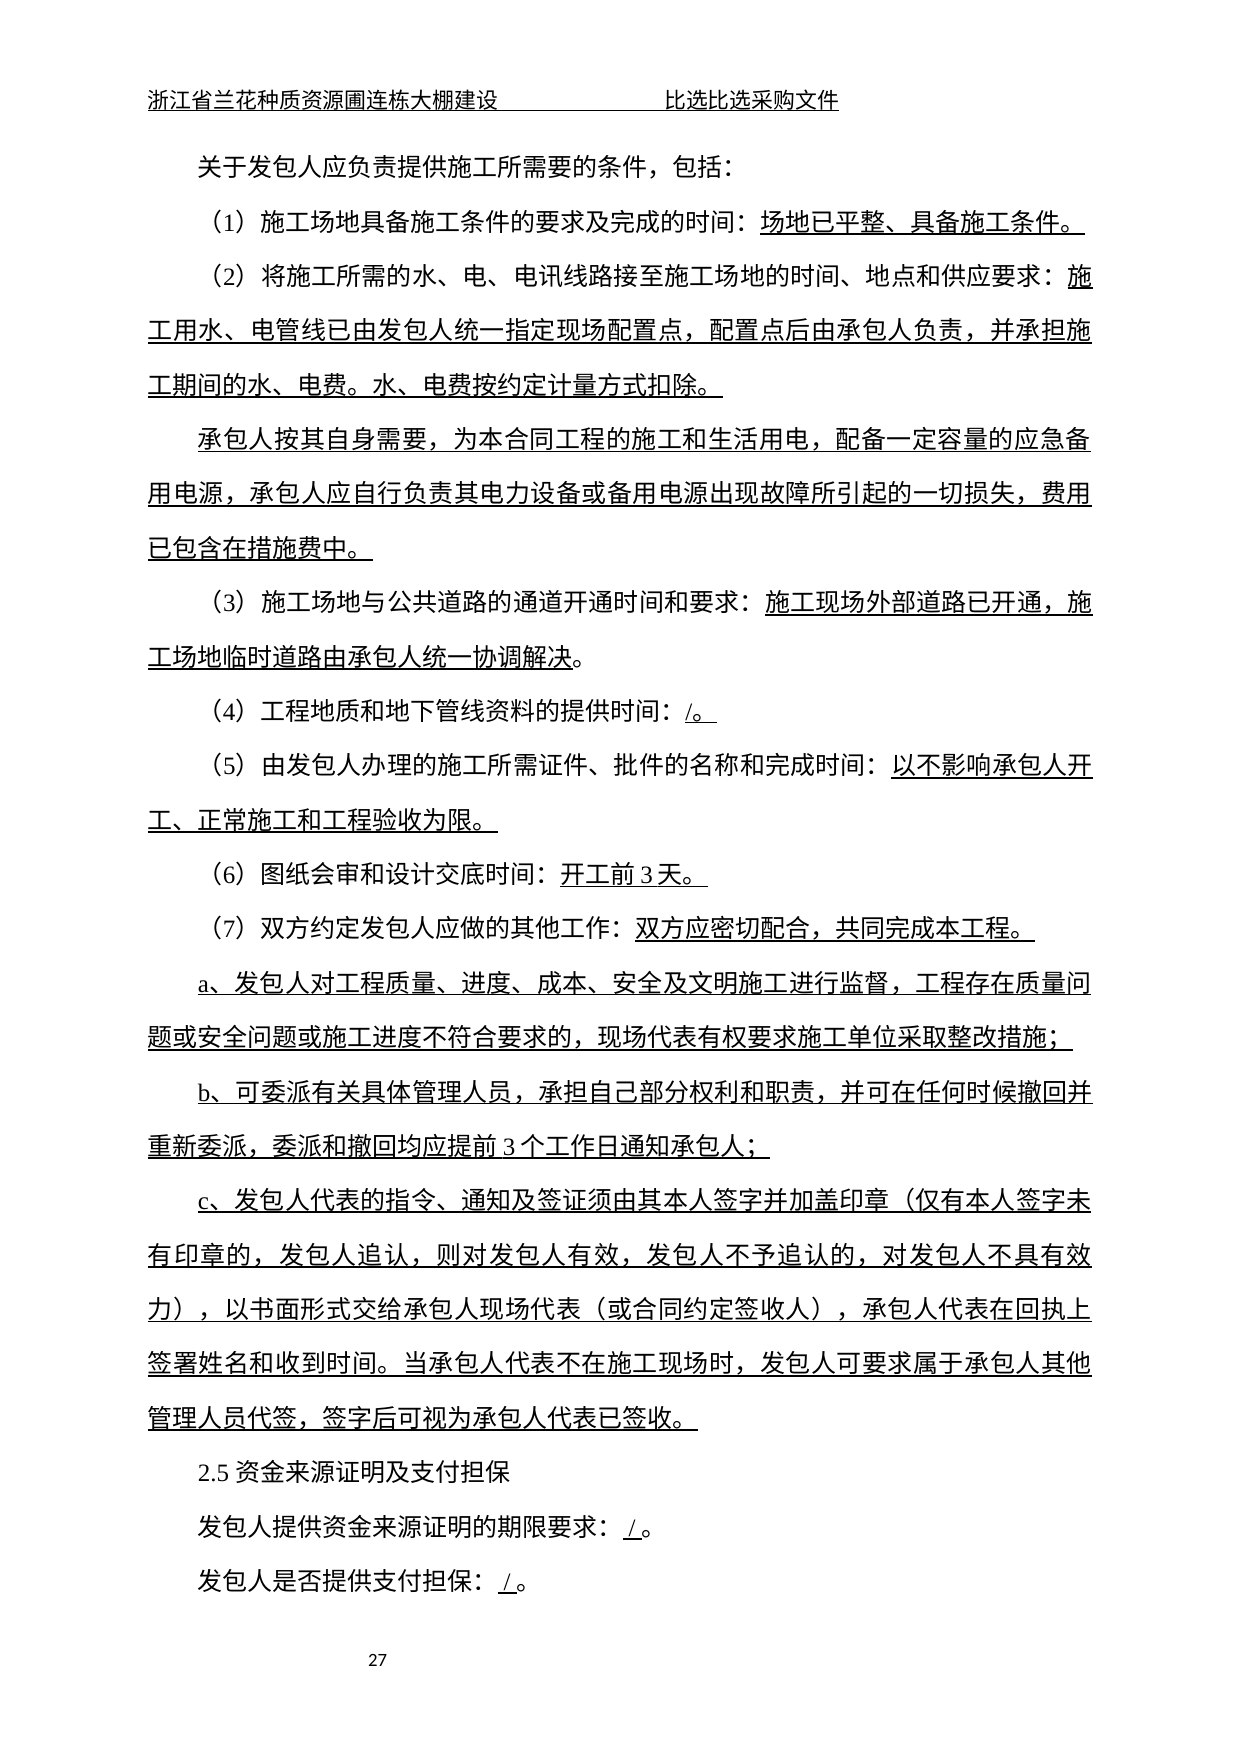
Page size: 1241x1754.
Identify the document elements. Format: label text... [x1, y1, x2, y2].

text c、发包人代表的指令、通知及签证须由其本人签字并加盖印章（仅有本人签字未有印章的，发包人追认，则对发包人有效，发包人不予追认的，对发包人不具有效力），以书面形式交给承包人现场代表（或合同约定签收人），承包人代表在回执上签署姓名和收到时间。当承包人代表不在施工现场时，发包人可要求属于承包人其他管理人员代签，签字后可视为承包人代表已签收。 [148, 1377, 1092, 1434]
text c、发包人代表的指令、通知及签证须由其本人签字并加盖印章（仅有本人签字未有印章的，发包人追认，则对发包人有效，发包人不予追认的，对发包人不具有效力），以书面形式交给承包人现场代表（或合同约定签收人），承包人代表在回执上签署姓名和收到时间。当承包人代表不在施工现场时，发包人可要求属于承包人其他管理人员代签，签字后可视为承包人代表已签收。 [148, 1181, 1092, 1266]
text 关于发包人应负责提供施工所需要的条件，包括： [148, 148, 1092, 184]
text c、发包人代表的指令、通知及签证须由其本人签字并加盖印章（仅有本人签字未有印章的，发包人追认，则对发包人有效，发包人不予追认的，对发包人不具有效力），以书面形式交给承包人现场代表（或合同约定签收人），承包人代表在回执上签署姓名和收到时间。当承包人代表不在施工现场时，发包人可要求属于承包人其他管理人员代签，签字后可视为承包人代表已签收。 [148, 1268, 1092, 1321]
text 发包人提供资金来源证明的期限要求： / 。 [148, 1507, 1092, 1543]
text （1）施工场地具备施工条件的要求及完成的时间：场地已平整、具备施工条件。 [148, 202, 1092, 238]
text 承包人按其自身需要，为本合同工程的施工和生活用电，配备一定容量的应急备用电源，承包人应自行负责其电力设备或备用电源出现故障所引起的一切损失，费用已包含在措施费中。 [148, 419, 1092, 505]
text （2）将施工所需的水、电、电讯线路接至施工场地的时间、地点和供应要求：施工用水、电管线已由发包人统一指定现场配置点，配置点后由承包人负责，并承担施工期间的水、电费。水、电费按约定计量方式扣除。 [148, 344, 1092, 401]
text （7）双方约定发包人应做的其他工作：双方应密切配合，共同完成本工程。 [148, 909, 1092, 945]
text （5）由发包人办理的施工所需证件、批件的名称和完成时间：以不影响承包人开工、正常施工和工程验收为限。 [148, 746, 1092, 836]
text c、发包人代表的指令、通知及签证须由其本人签字并加盖印章（仅有本人签字未有印章的，发包人追认，则对发包人有效，发包人不予追认的，对发包人不具有效力），以书面形式交给承包人现场代表（或合同约定签收人），承包人代表在回执上签署姓名和收到时间。当承包人代表不在施工现场时，发包人可要求属于承包人其他管理人员代签，签字后可视为承包人代表已签收。 [148, 1322, 1092, 1375]
text 承包人按其自身需要，为本合同工程的施工和生活用电，配备一定容量的应急备用电源，承包人应自行负责其电力设备或备用电源出现故障所引起的一切损失，费用已包含在措施费中。 [148, 507, 1092, 564]
text a、发包人对工程质量、进度、成本、安全及文明施工进行监督，工程存在质量问题或安全问题或施工进度不符合要求的，现场代表有权要求施工单位采取整改措施； [148, 963, 1092, 1054]
text （3）施工场地与公共道路的通道开通时间和要求：施工现场外部道路已开通，施工场地临时道路由承包人统一协调解决。 [148, 583, 1092, 673]
text 2.5 资金来源证明及支付担保 [148, 1453, 1092, 1489]
text （2）将施工所需的水、电、电讯线路接至施工场地的时间、地点和供应要求：施工用水、电管线已由发包人统一指定现场配置点，配置点后由承包人负责，并承担施工期间的水、电费。水、电费按约定计量方式扣除。 [148, 256, 1092, 342]
text b、可委派有关具体管理人员，承担自己部分权利和职责，并可在任何时候撤回并重新委派，委派和撤回均应提前3个工作日通知承包人； [148, 1072, 1092, 1163]
text （6）图纸会审和设计交底时间：开工前3天。 [148, 854, 1092, 891]
text （4）工程地质和地下管线资料的提供时间：/。 [148, 691, 1092, 728]
text 发包人是否提供支付担保： / 。 [148, 1561, 1092, 1598]
